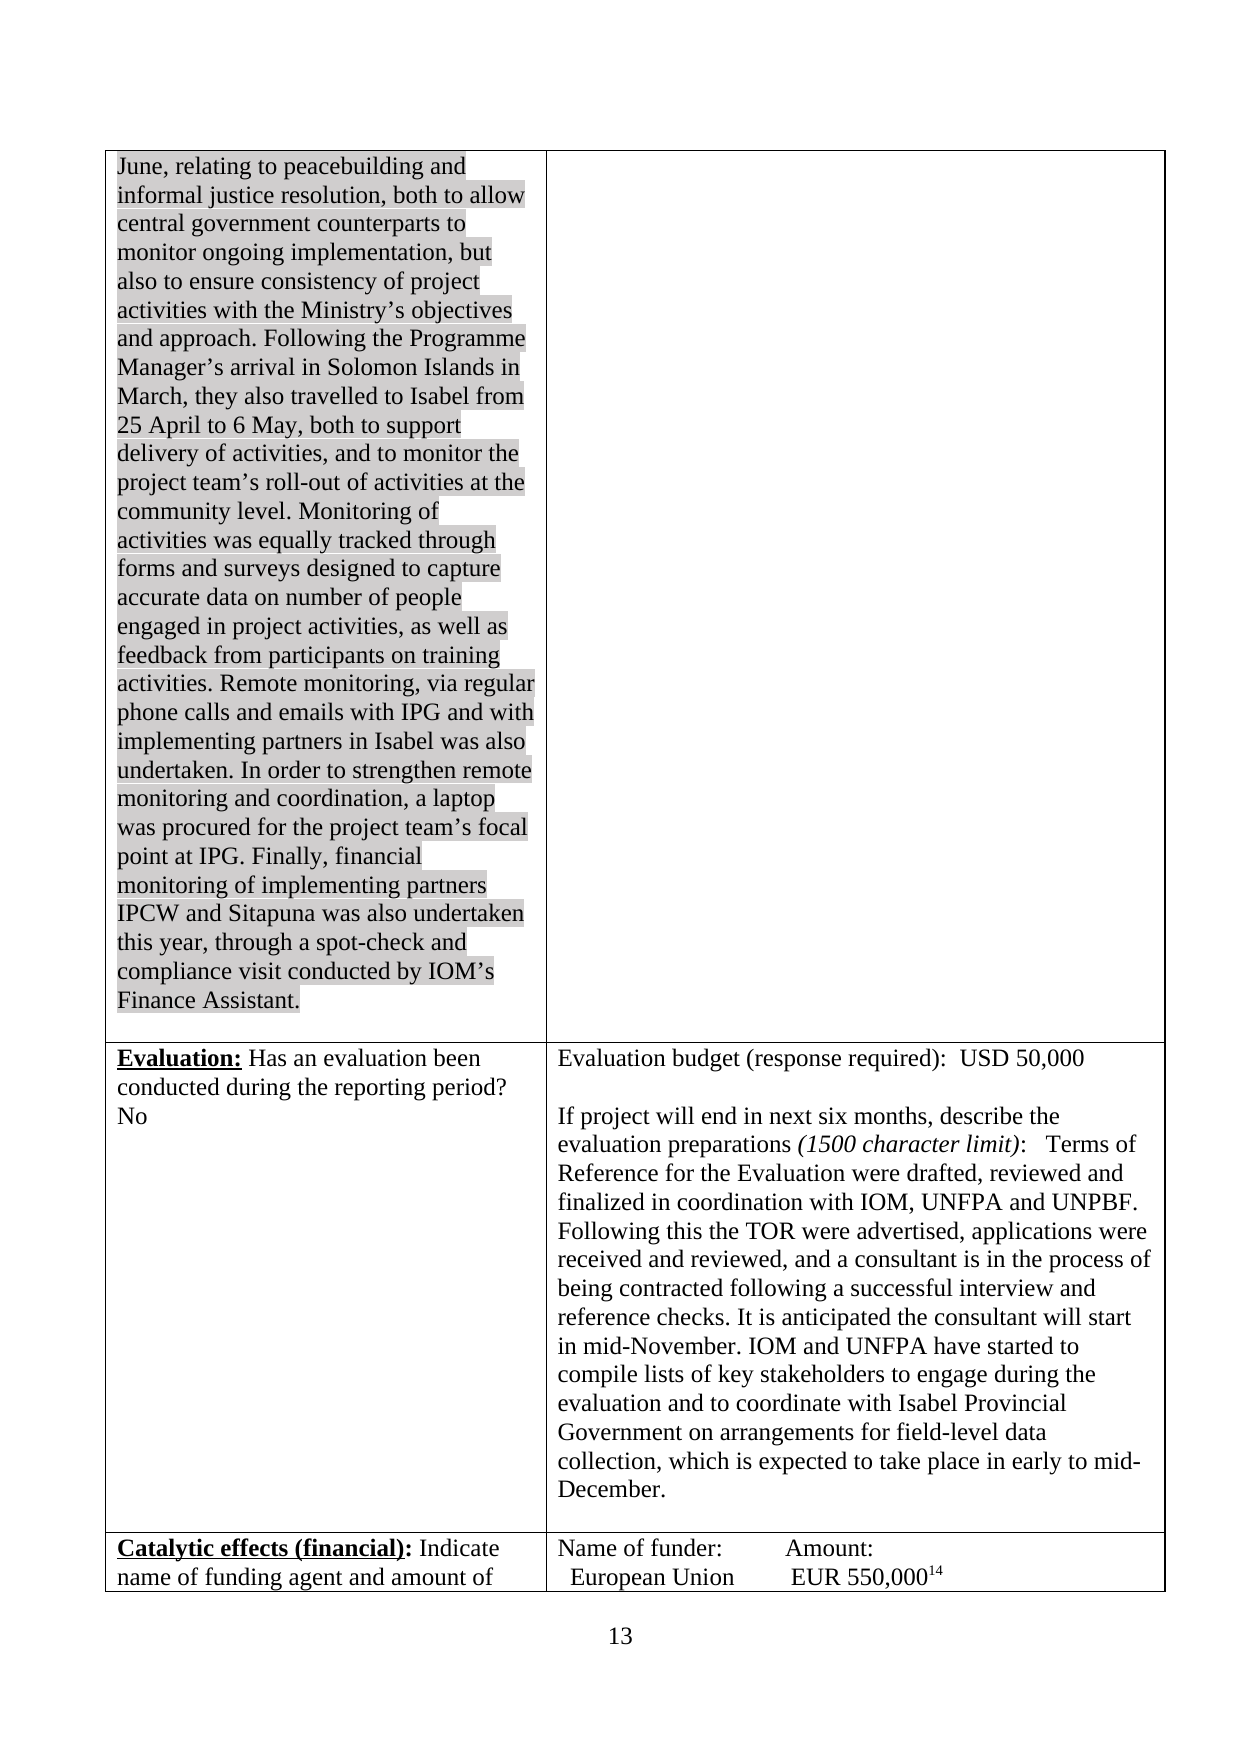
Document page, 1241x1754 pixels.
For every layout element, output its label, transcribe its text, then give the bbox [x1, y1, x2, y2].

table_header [106, 151, 546, 1042]
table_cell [106, 1533, 546, 1591]
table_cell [547, 1533, 1164, 1591]
table_cell Evaluation budget (response required): USD 50,000 If project will end in next six months, describe the evaluation preparations (1500 character limit): Terms of Reference for the Evaluation were drafted, reviewed and finalized in coordination with IOM, UNFPA and UNPBF. Following this the TOR were advertised, applications were received and reviewed, and a consultant is in the process of being contracted following a successful interview and reference checks. It is anticipated the consultant will start in mid-November. IOM and UNFPA have started to compile lists of key stakeholders to engage during the evaluation and to coordinate with Isabel Provincial Government on arrangements for field-level data collection, which is expected to take place in early to mid-December. [547, 1043, 1164, 1532]
table_cell Evaluation: Has an evaluation been conducted during the reporting period? [106, 1043, 546, 1532]
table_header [547, 151, 1164, 1042]
